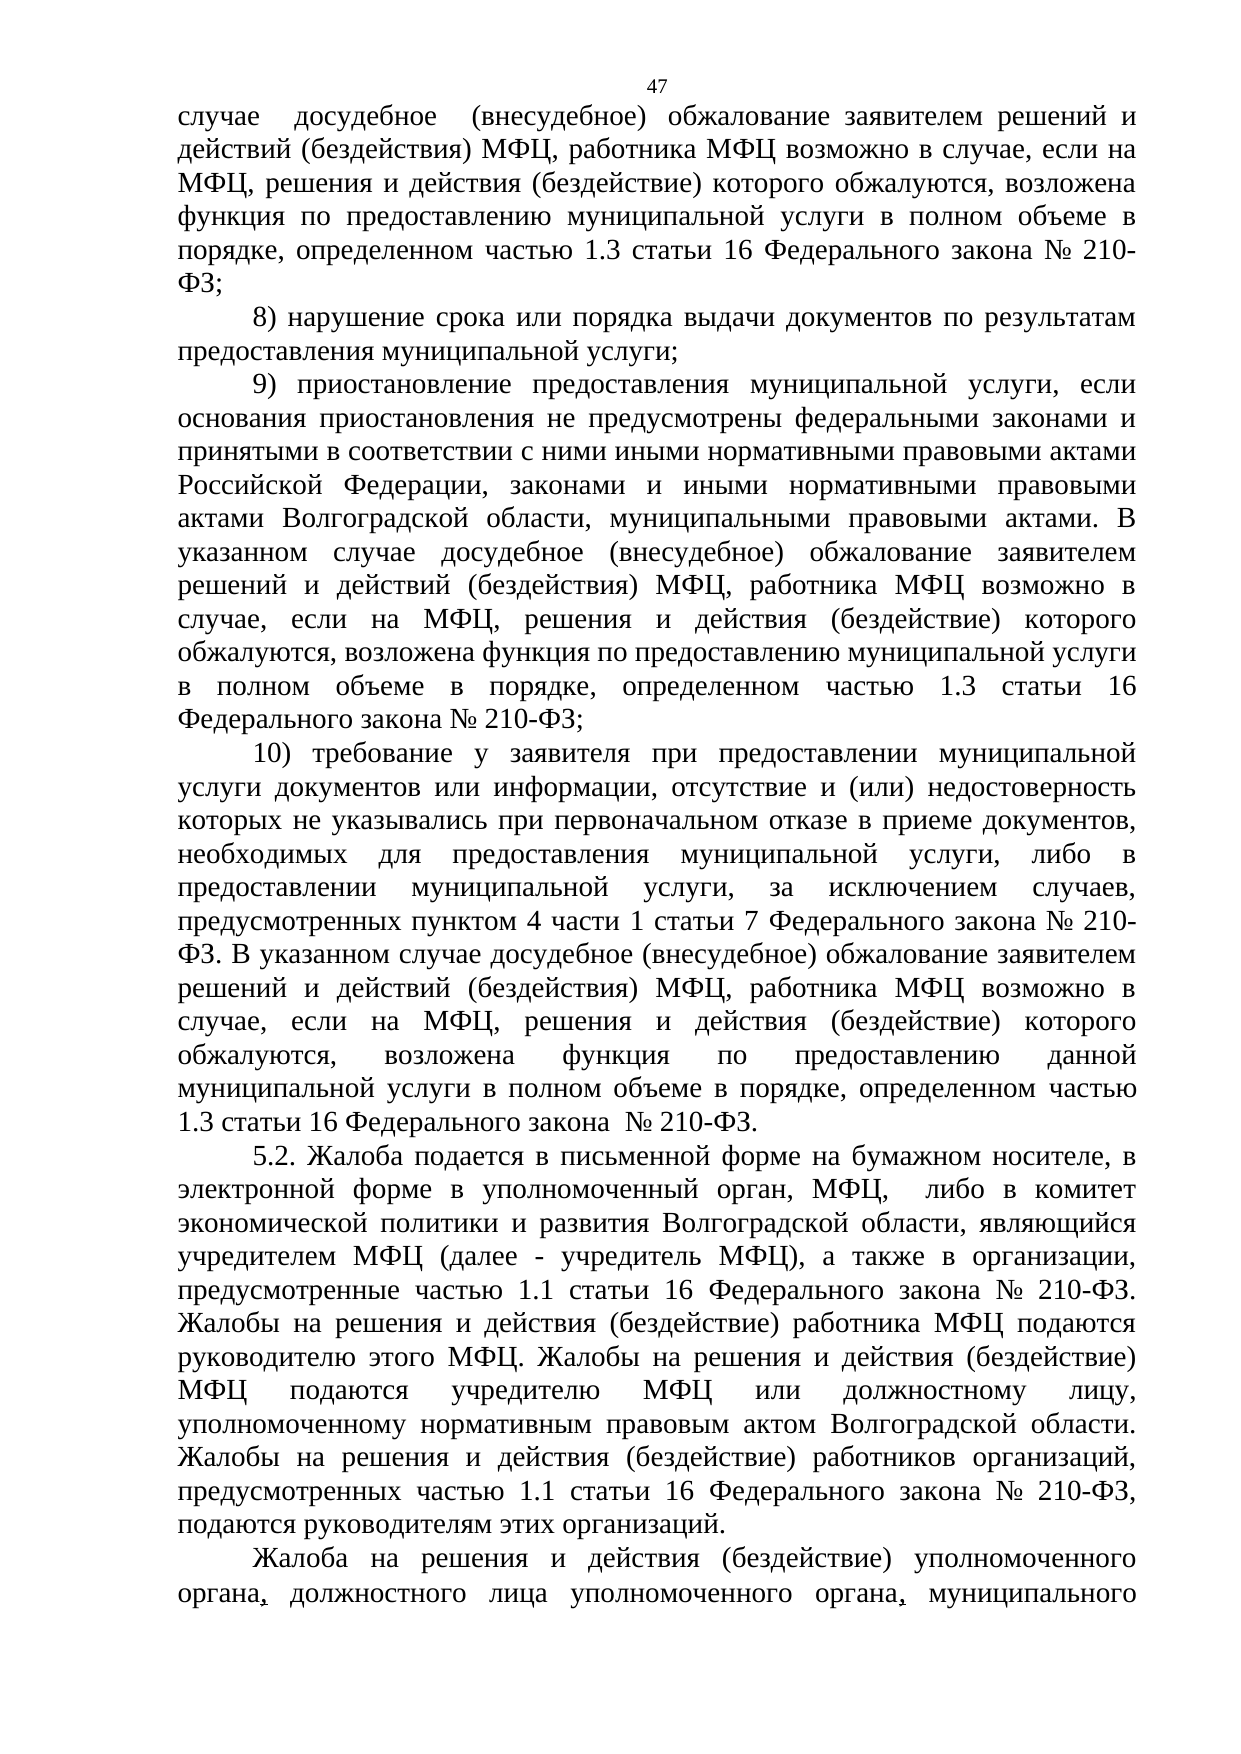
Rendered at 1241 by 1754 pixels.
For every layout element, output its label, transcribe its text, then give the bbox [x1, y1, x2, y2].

text 9) приостановление предоставления муниципальной услуги, если основания приостановления не предусмотрены федеральными законами и принятыми в соответствии с ними иными нормативными правовыми актами Российской Федерации, законами и иными нормативными правовыми актами Волгоградской области, муниципальными правовыми актами. В указанном случае досудебное (внесудебное) обжалование заявителем решений и действий (бездействия) МФЦ, работника МФЦ возможно в случае, если на МФЦ, решения и действия (бездействие) которого обжалуются, возложена функция по предоставлению муниципальной услуги в полном объеме в порядке, определенном частью 1.3 статьи 16 Федерального закона № 210-ФЗ; [177, 366, 1137, 735]
text 10) требование у заявителя при предоставлении муниципальной услуги документов или информации, отсутствие и (или) недостоверность которых не указывались при первоначальном отказе в приеме документов, необходимых для предоставления муниципальной услуги, либо в предоставлении муниципальной услуги, за исключением случаев, предусмотренных пунктом 4 части 1 статьи 7 Федерального закона № 210-ФЗ. В указанном случае досудебное (внесудебное) обжалование заявителем решений и действий (бездействия) МФЦ, работника МФЦ возможно в случае, если на МФЦ, решения и действия (бездействие) которого обжалуются, возложена функция по предоставлению данной муниципальной услуги в полном объеме в порядке, определенном частью 1.3 статьи 16 Федерального закона № 210-ФЗ. [177, 735, 1137, 1138]
text 5.2. Жалоба подается в письменной форме на бумажном носителе, в электронной форме в уполномоченный орган, МФЦ, либо в комитет экономической политики и развития Волгоградской области, являющийся учредителем МФЦ (далее - учредитель МФЦ), а также в организации, предусмотренные частью 1.1 статьи 16 Федерального закона № 210-ФЗ. Жалобы на решения и действия (бездействие) работника МФЦ подаются руководителю этого МФЦ. Жалобы на решения и действия (бездействие) МФЦ подаются учредителю МФЦ или должностному лицу, уполномоченному нормативным правовым актом Волгоградской области. Жалобы на решения и действия (бездействие) работников организаций, предусмотренных частью 1.1 статьи 16 Федерального закона № 210-ФЗ, подаются руководителям этих организаций. [177, 1138, 1137, 1540]
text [177, 98, 1137, 299]
text 8) нарушение срока или порядка выдачи документов по результатам предоставления муниципальной услуги; [177, 299, 1137, 366]
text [177, 1540, 1137, 1608]
